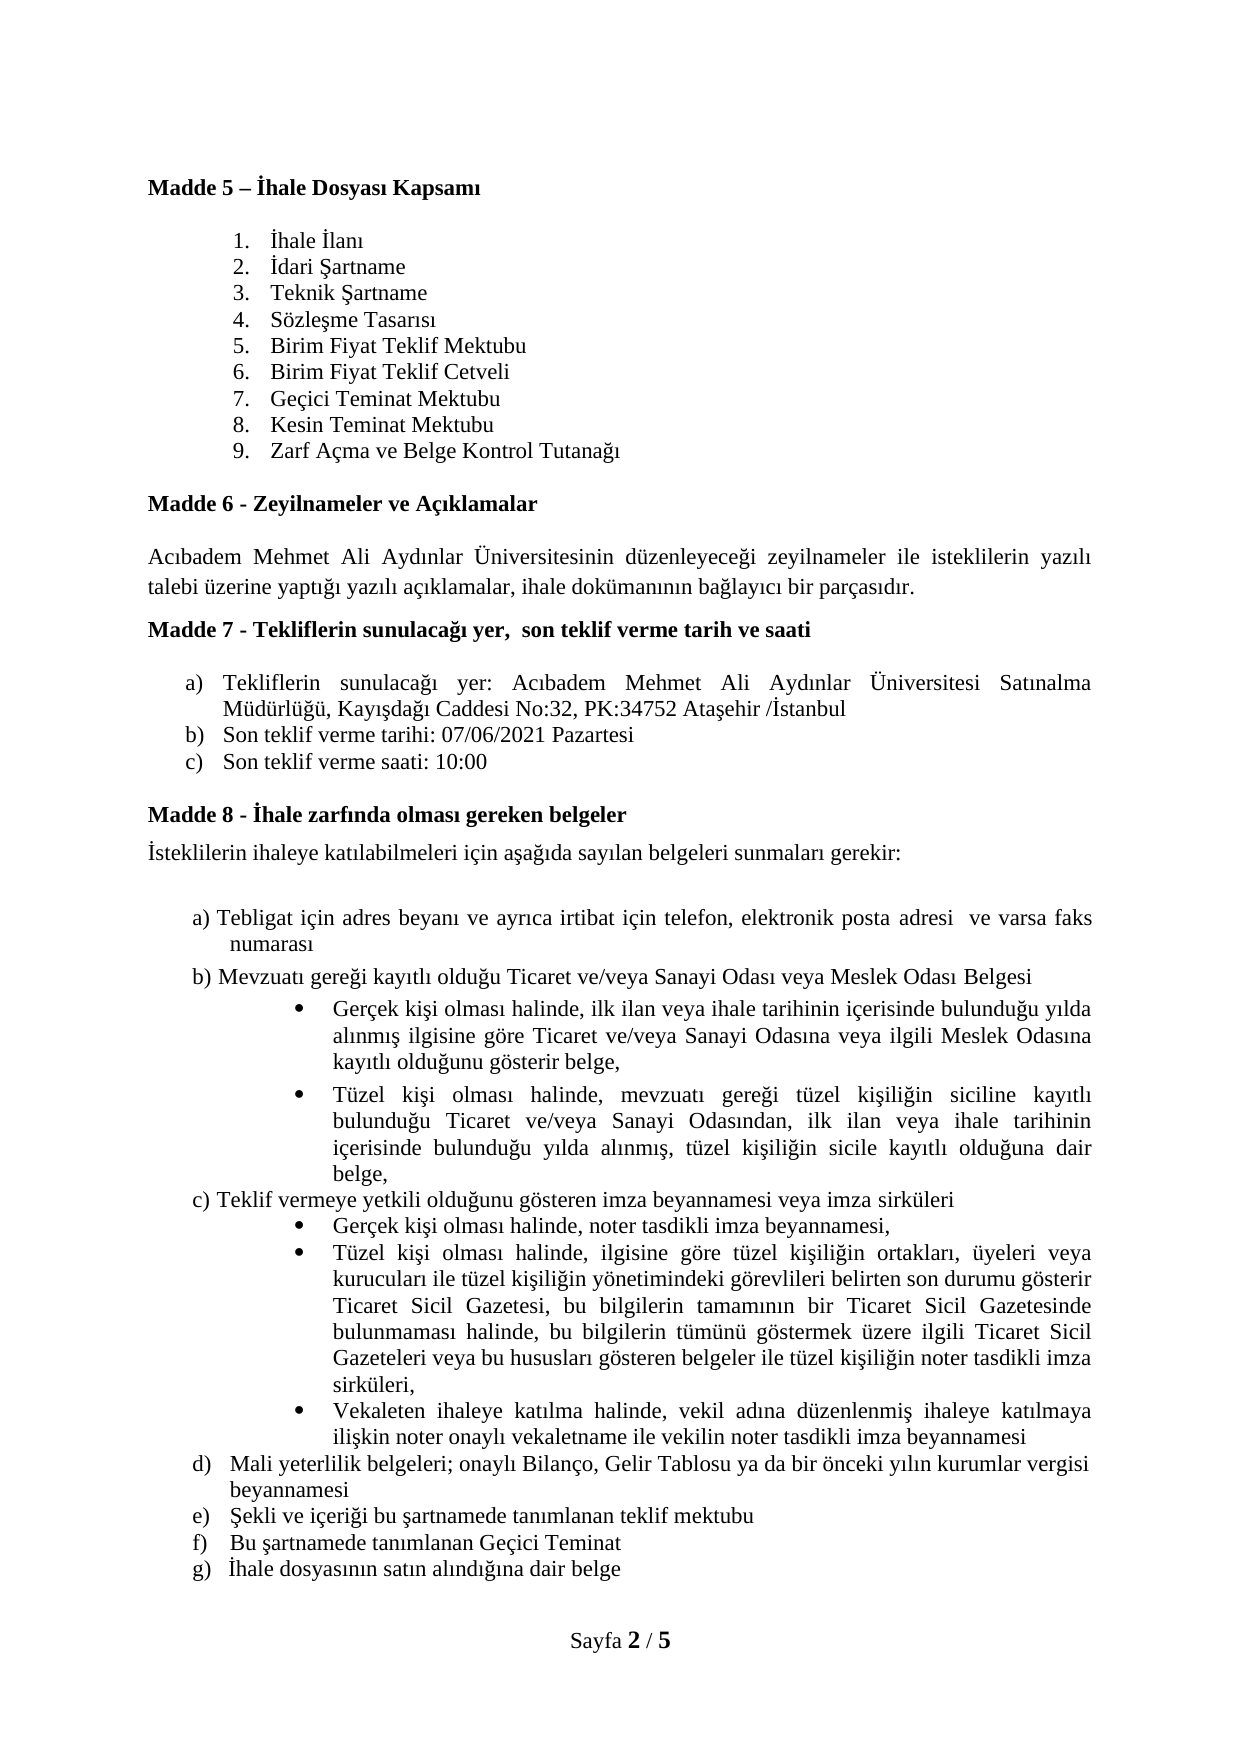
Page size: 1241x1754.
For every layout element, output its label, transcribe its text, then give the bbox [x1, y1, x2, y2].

subtitle Kesin Teminat Mektubu [233, 411, 974, 437]
list Son teklif verme tarihi: 07/06/2021 Pazartesi [185, 721, 1093, 748]
subtitle Teknik Şartname [233, 279, 974, 306]
subtitle Birim Fiyat Teklif Cetveli [233, 358, 974, 385]
subtitle Madde 7 - Tekliflerin sunulacağı yer, son teklif verme tarih ve saati [148, 616, 1093, 642]
subtitle İhale İlanı [233, 227, 974, 253]
subtitle İdari Şartname [233, 253, 974, 279]
subtitle Sözleşme Tasarısı [233, 306, 974, 332]
list Vekaleten ihaleye katılma halinde, vekil adına düzenlenmiş ihaleye katılmaya ilişkin noter onaylı vekaletname ile vekilin noter tasdikli imza beyannamesi [295, 1397, 1093, 1450]
list İhale dosyasının satın alındığına dair belge [192, 1555, 1093, 1582]
list Tekliflerin sunulacağı yer: Acıbadem Mehmet Ali Aydınlar Üniversitesi Satınalma Müdürlüğü, Kayışdağı Caddesi No:32, PK:34752 Ataşehir /İstanbul [185, 669, 1093, 721]
subtitle Zarf Açma ve Belge Kontrol Tutanağı [233, 437, 974, 464]
list Tüzel kişi olması halinde, mevzuatı gereği tüzel kişiliğin siciline kayıtlı bulunduğu Ticaret ve/veya Sanayi Odasından, ilk ilan veya ihale tarihinin içerisinde bulunduğu yılda alınmış, tüzel kişiliğin sicile kayıtlı olduğuna dair belge, [295, 1081, 1093, 1186]
subtitle Madde 6 - Zeyilnameler ve Açıklamalar [148, 490, 974, 517]
list Mevzuatı gereği kayıtlı olduğu Ticaret ve/veya Sanayi Odası veya Meslek Odası Belgesi [192, 963, 1093, 989]
subtitle Madde 8 - İhale zarfında olması gereken belgeler [148, 801, 1093, 827]
list Mali yeterlilik belgeleri; onaylı Bilanço, Gelir Tablosu ya da bir önceki yılın kurumlar vergisi beyannamesi [192, 1450, 1093, 1502]
subtitle Madde 5 – İhale Dosyası Kapsamı [148, 174, 974, 200]
subtitle Geçici Teminat Mektubu [233, 385, 974, 411]
list Son teklif verme saati: 10:00 [185, 748, 1093, 774]
list Tüzel kişi olması halinde, ilgisine göre tüzel kişiliğin ortakları, üyeleri veya kurucuları ile tüzel kişiliğin yönetimindeki görevlileri belirten son durumu gösterir Ticaret Sicil Gazetesi, bu bilgilerin tamamının bir Ticaret Sicil Gazetesinde bulunmaması halinde, bu bilgilerin tümünü göstermek üzere ilgili Ticaret Sicil Gazeteleri veya bu hususları gösteren belgeler ile tüzel kişiliğin noter tasdikli imza sirküleri, [295, 1239, 1093, 1397]
list Şekli ve içeriği bu şartnamede tanımlanan teklif mektubu [192, 1502, 1093, 1529]
list Bu şartnamede tanımlanan Geçici Teminat [192, 1529, 1093, 1555]
subtitle Birim Fiyat Teklif Mektubu [233, 332, 974, 358]
list Gerçek kişi olması halinde, noter tasdikli imza beyannamesi, [295, 1213, 1093, 1239]
list Teklif vermeye yetkili olduğunu gösteren imza beyannamesi veya imza sirküleri [192, 1186, 1093, 1213]
text İsteklilerin ihaleye katılabilmeleri için aşağıda sayılan belgeleri sunmaları gerekir: [148, 839, 1093, 866]
text Acıbadem Mehmet Ali Aydınlar Üniversitesinin düzenleyeceği zeyilnameler ile isteklilerin yazılı talebi üzerine yaptığı yazılı açıklamalar, ihale dokümanının bağlayıcı bir parçasıdır. [148, 543, 1093, 599]
list Gerçek kişi olması halinde, ilk ilan veya ihale tarihinin içerisinde bulunduğu yılda alınmış ilgisine göre Ticaret ve/veya Sanayi Odasına veya ilgili Meslek Odasına kayıtlı olduğunu gösterir belge, [295, 996, 1093, 1074]
list Tebligat için adres beyanı ve ayrıca irtibat için telefon, elektronik posta adresi ve varsa faks numarası [192, 904, 1093, 957]
